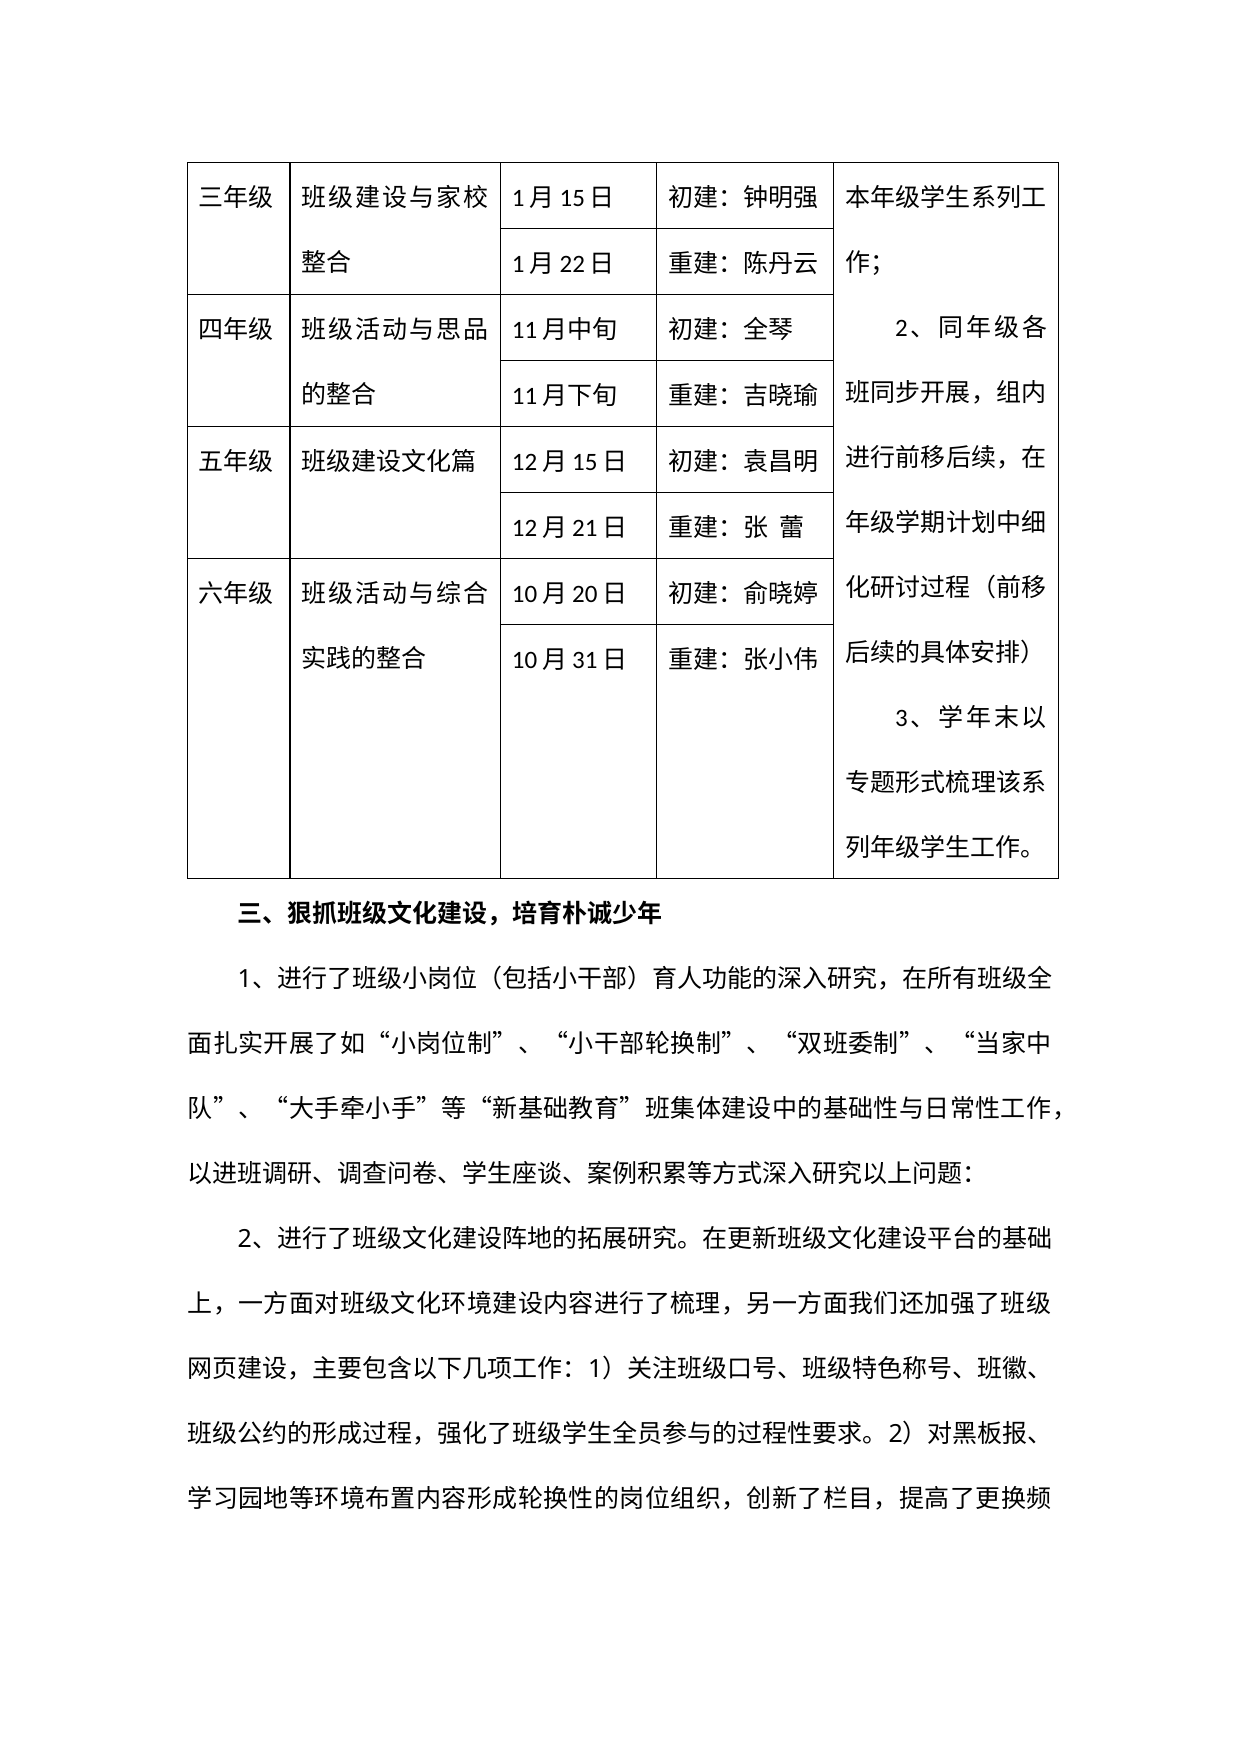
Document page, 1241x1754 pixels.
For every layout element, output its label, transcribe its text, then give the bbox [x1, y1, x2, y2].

table_cell 12月15日 [501, 427, 656, 492]
table_cell 四年级 [188, 295, 289, 426]
table_cell 六年级 [188, 559, 289, 878]
table_cell 1月22日 [501, 229, 656, 294]
table_cell 12月21日 [501, 493, 656, 558]
table_cell 初建：袁昌明 [657, 427, 833, 492]
table_cell 重建：吉晓瑜 [657, 361, 833, 426]
table_cell 班级建设文化篇 [291, 427, 500, 558]
text 1、进行了班级小岗位（包括小干部）育人功能的深入研究，在所有班级全面扎实开展了如“小岗位制”、“小干部轮换制”、“双班委制”、“当家中队”、“大手牵小手”等“新基础教育”班集体建设中的基础性与日常性工作，以进班调研、调查问卷、学生座谈、案例积累等方式深入研究以上问题： [187, 944, 1053, 1204]
table_cell 1月15日 [501, 163, 656, 228]
text 三、狠抓班级文化建设，培育朴诚少年 [187, 879, 1053, 944]
table_cell 班级活动与综合实践的整合 [291, 559, 500, 878]
table_cell 三年级 [188, 163, 289, 294]
table_cell 10月31日 [501, 625, 656, 878]
table_cell 班级活动与思品的整合 [291, 295, 500, 426]
table_cell 五年级 [188, 427, 289, 558]
table_cell 初建：钟明强 [657, 163, 833, 228]
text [187, 1204, 1053, 1529]
table_cell 重建：陈丹云 [657, 229, 833, 294]
table_cell 初建：全琴 [657, 295, 833, 360]
table_cell 10月20日 [501, 559, 656, 624]
table_cell 初建：俞晓婷 [657, 559, 833, 624]
table_cell 班级建设与家校整合 [291, 163, 500, 294]
table_cell 11月下旬 [501, 361, 656, 426]
table_cell 重建：张小伟 [657, 625, 833, 878]
table_cell 重建：张 蕾 [657, 493, 833, 558]
table_cell 11月中旬 [501, 295, 656, 360]
